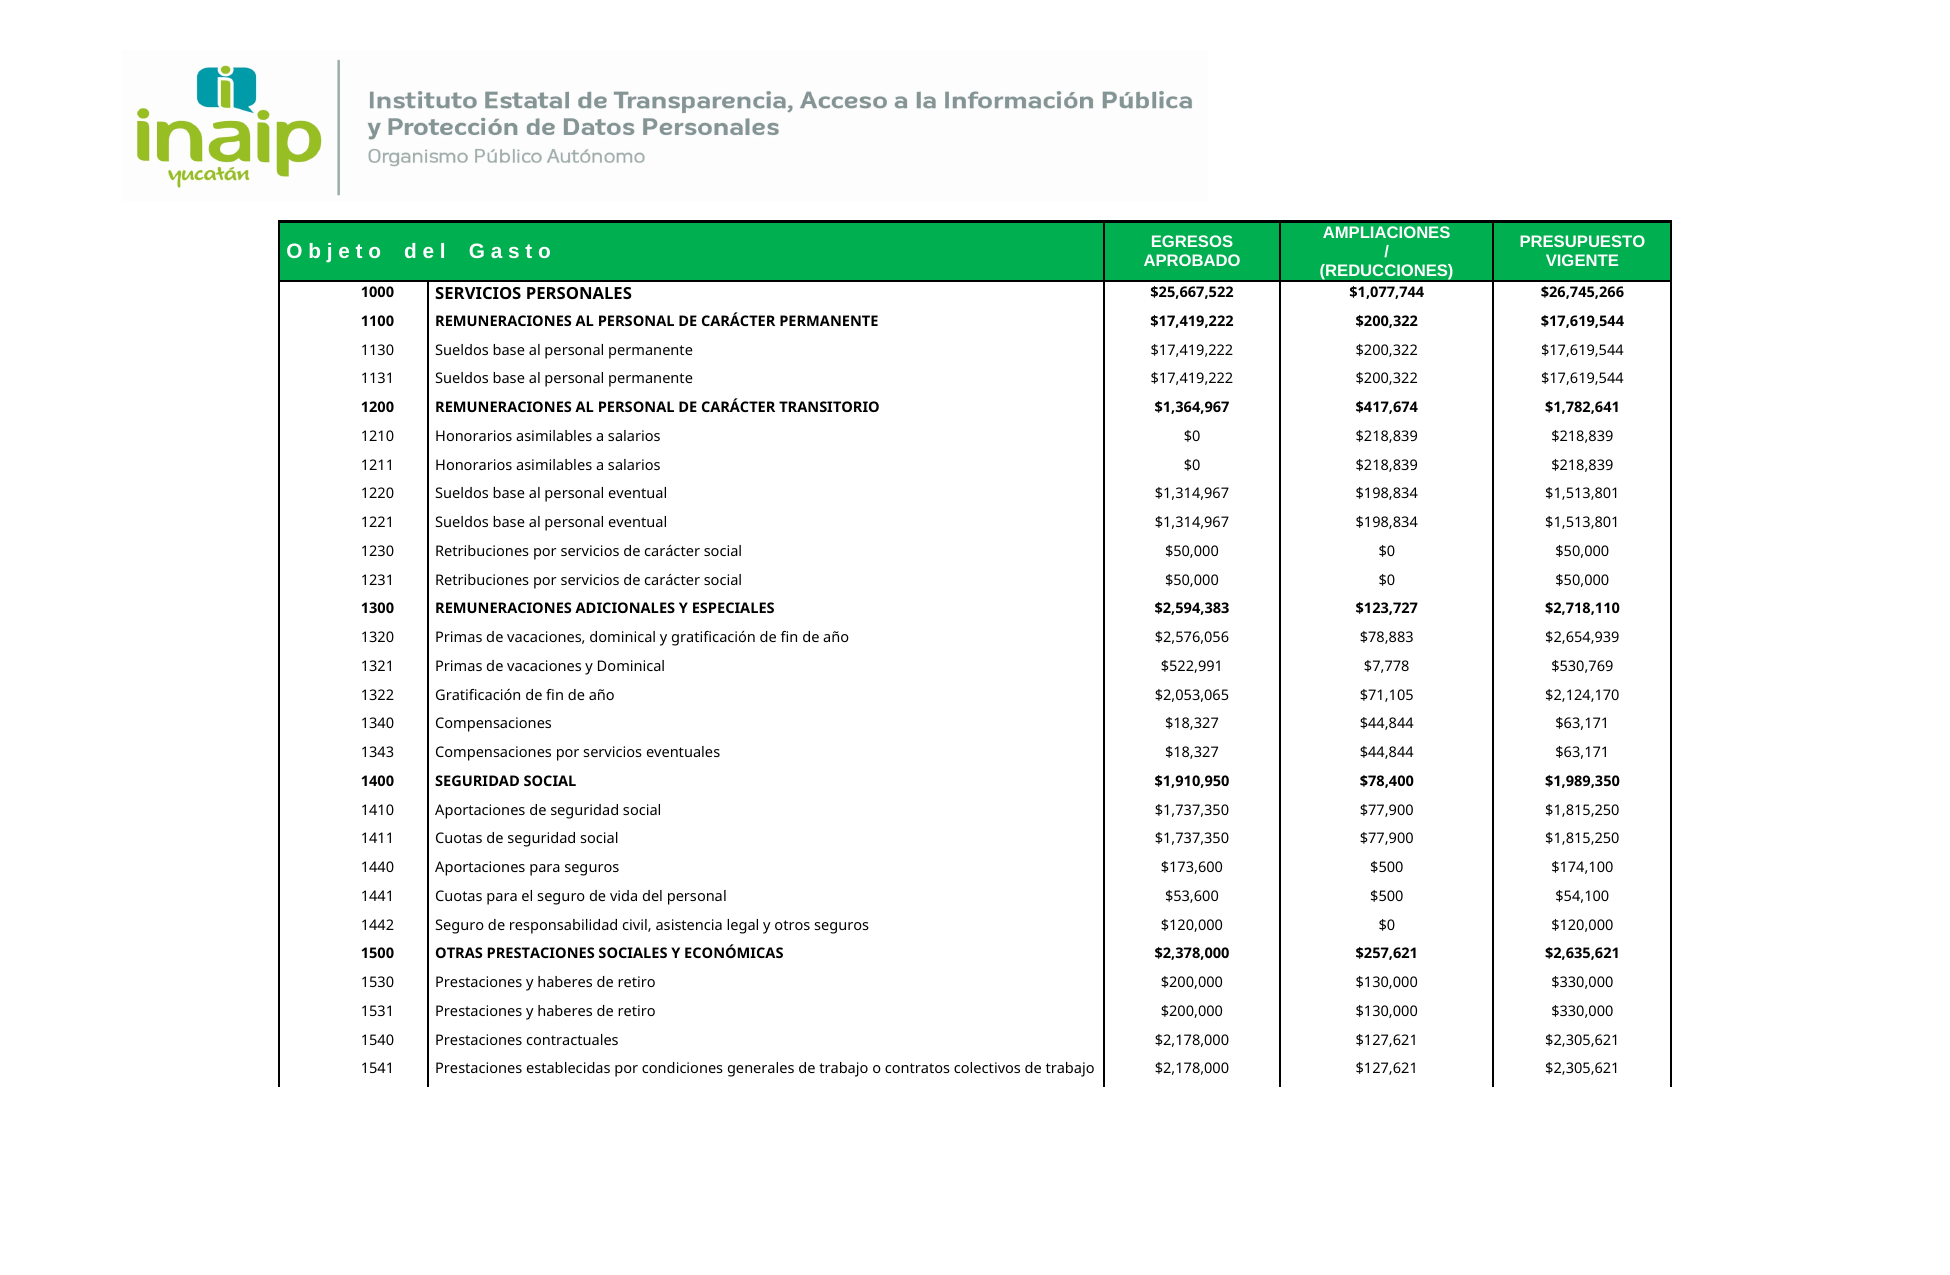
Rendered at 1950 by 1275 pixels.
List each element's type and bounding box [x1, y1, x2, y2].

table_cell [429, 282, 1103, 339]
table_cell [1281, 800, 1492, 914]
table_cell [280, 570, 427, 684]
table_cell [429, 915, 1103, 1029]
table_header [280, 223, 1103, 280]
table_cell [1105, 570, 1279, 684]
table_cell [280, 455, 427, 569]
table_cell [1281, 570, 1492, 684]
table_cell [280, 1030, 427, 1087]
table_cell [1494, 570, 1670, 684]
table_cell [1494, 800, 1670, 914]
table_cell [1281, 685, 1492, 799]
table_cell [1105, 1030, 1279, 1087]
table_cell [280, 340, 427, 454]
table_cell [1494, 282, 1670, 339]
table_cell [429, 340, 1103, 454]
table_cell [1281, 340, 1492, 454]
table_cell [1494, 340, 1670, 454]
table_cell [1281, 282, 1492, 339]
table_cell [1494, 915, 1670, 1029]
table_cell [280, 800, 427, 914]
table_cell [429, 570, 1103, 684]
picture [120, 50, 1208, 201]
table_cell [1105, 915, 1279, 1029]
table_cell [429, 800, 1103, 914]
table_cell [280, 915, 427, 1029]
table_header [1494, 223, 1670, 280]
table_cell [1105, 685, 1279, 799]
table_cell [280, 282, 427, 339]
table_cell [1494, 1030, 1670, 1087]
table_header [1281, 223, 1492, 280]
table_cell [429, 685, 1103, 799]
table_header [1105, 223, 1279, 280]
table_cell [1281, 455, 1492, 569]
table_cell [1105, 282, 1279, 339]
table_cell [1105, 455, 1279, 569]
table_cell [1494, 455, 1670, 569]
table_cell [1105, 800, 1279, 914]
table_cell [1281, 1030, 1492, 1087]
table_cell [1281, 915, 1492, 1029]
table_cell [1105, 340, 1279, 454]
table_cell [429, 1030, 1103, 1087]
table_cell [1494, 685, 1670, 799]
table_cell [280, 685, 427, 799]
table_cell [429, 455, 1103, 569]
